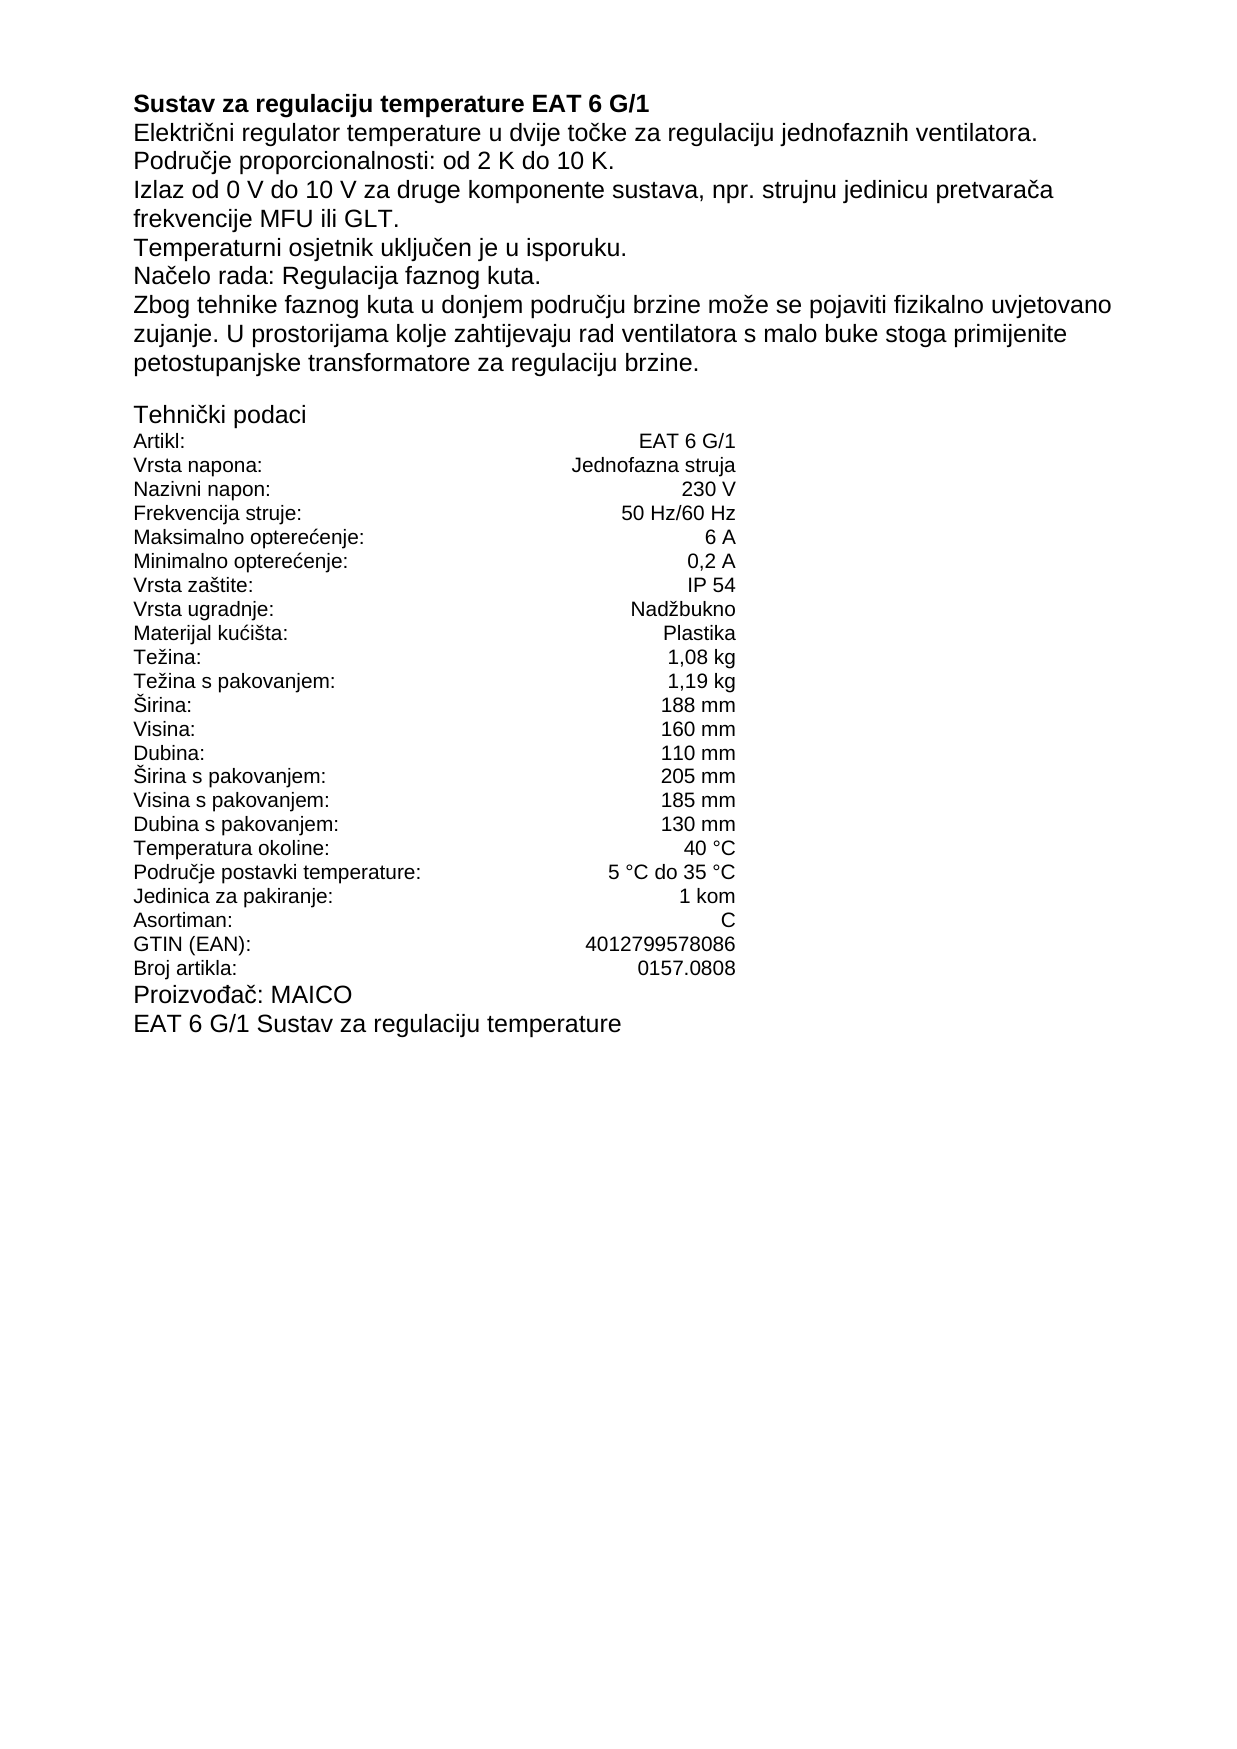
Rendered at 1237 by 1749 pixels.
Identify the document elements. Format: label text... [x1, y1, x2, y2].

table_cell 5 °C do 35 °C [434, 860, 747, 884]
table_cell Nazivni napon: [122, 477, 434, 501]
table_cell Temperatura okoline: [122, 836, 434, 860]
table_header Artikl: [122, 429, 434, 453]
table_cell 185 mm [434, 788, 747, 812]
table_cell Visina: [122, 716, 434, 740]
table_cell Broj artikla: [122, 956, 434, 980]
table_cell IP 54 [434, 573, 747, 597]
table_cell 0157.0808 [434, 956, 747, 980]
table_cell 1 kom [434, 884, 747, 908]
table_cell Vrsta ugradnje: [122, 597, 434, 621]
table_cell 6 A [434, 525, 747, 549]
text Električni regulator temperature u dvije točke za regulaciju jednofaznih ventilatora. [133, 117, 1148, 146]
table_cell Minimalno opterećenje: [122, 549, 434, 573]
table_cell 0,2 A [434, 549, 747, 573]
table_cell 40 °C [434, 836, 747, 860]
table_cell Materijal kućišta: [122, 621, 434, 644]
table_cell Jedinica za pakiranje: [122, 884, 434, 908]
text Područje proporcionalnosti: od 2 K do 10 K. [133, 146, 1148, 175]
table_cell Asortiman: [122, 908, 434, 932]
table_cell Visina s pakovanjem: [122, 788, 434, 812]
table_cell 1,08 kg [434, 645, 747, 668]
table_cell 50 Hz/60 Hz [434, 501, 747, 525]
table_cell Vrsta napona: [122, 453, 434, 477]
table_cell Dubina: [122, 740, 434, 764]
table_cell 160 mm [434, 716, 747, 740]
text Načelo rada: Regulacija faznog kuta. [133, 261, 1148, 290]
table_cell 130 mm [434, 812, 747, 836]
table_cell 188 mm [434, 693, 747, 716]
table_cell 110 mm [434, 740, 747, 764]
table_cell Frekvencija struje: [122, 501, 434, 525]
table_cell 205 mm [434, 764, 747, 788]
table_cell Dubina s pakovanjem: [122, 812, 434, 836]
table_cell C [434, 908, 747, 932]
text Izlaz od 0 V do 10 V za druge komponente sustava, npr. strujnu jedinicu pretvarača frekvencije MFU ili GLT. [133, 175, 1148, 232]
table_cell Nadžbukno [434, 597, 747, 621]
table_cell Područje postavki temperature: [122, 860, 434, 884]
table_cell Vrsta zaštite: [122, 573, 434, 597]
text Temperaturni osjetnik uključen je u isporuku. [133, 232, 1148, 261]
table_cell Težina: [122, 645, 434, 668]
table_cell Maksimalno opterećenje: [122, 525, 434, 549]
table_header EAT 6 G/1 [434, 429, 747, 453]
table_cell Širina s pakovanjem: [122, 764, 434, 788]
text Tehnički podaci [133, 400, 1148, 429]
table_cell GTIN (EAN): [122, 932, 434, 956]
text Zbog tehnike faznog kuta u donjem području brzine može se pojaviti fizikalno uvjetovano zujanje. U prostorijama kolje zahtijevaju rad ventilatora s malo buke stoga primijenite petostupanjske transformatore za regulaciju brzine. [133, 290, 1148, 376]
table_cell 4012799578086 [434, 932, 747, 956]
table_cell Plastika [434, 621, 747, 644]
text Sustav za regulaciju temperature EAT 6 G/1 [133, 89, 1148, 117]
table_cell Širina: [122, 693, 434, 716]
table_cell 230 V [434, 477, 747, 501]
table_cell Jednofazna struja [434, 453, 747, 477]
table_cell 1,19 kg [434, 669, 747, 692]
table_cell Težina s pakovanjem: [122, 669, 434, 692]
text Proizvođač: MAICO [133, 980, 1148, 1009]
text EAT 6 G/1 Sustav za regulaciju temperature [133, 1009, 1148, 1037]
